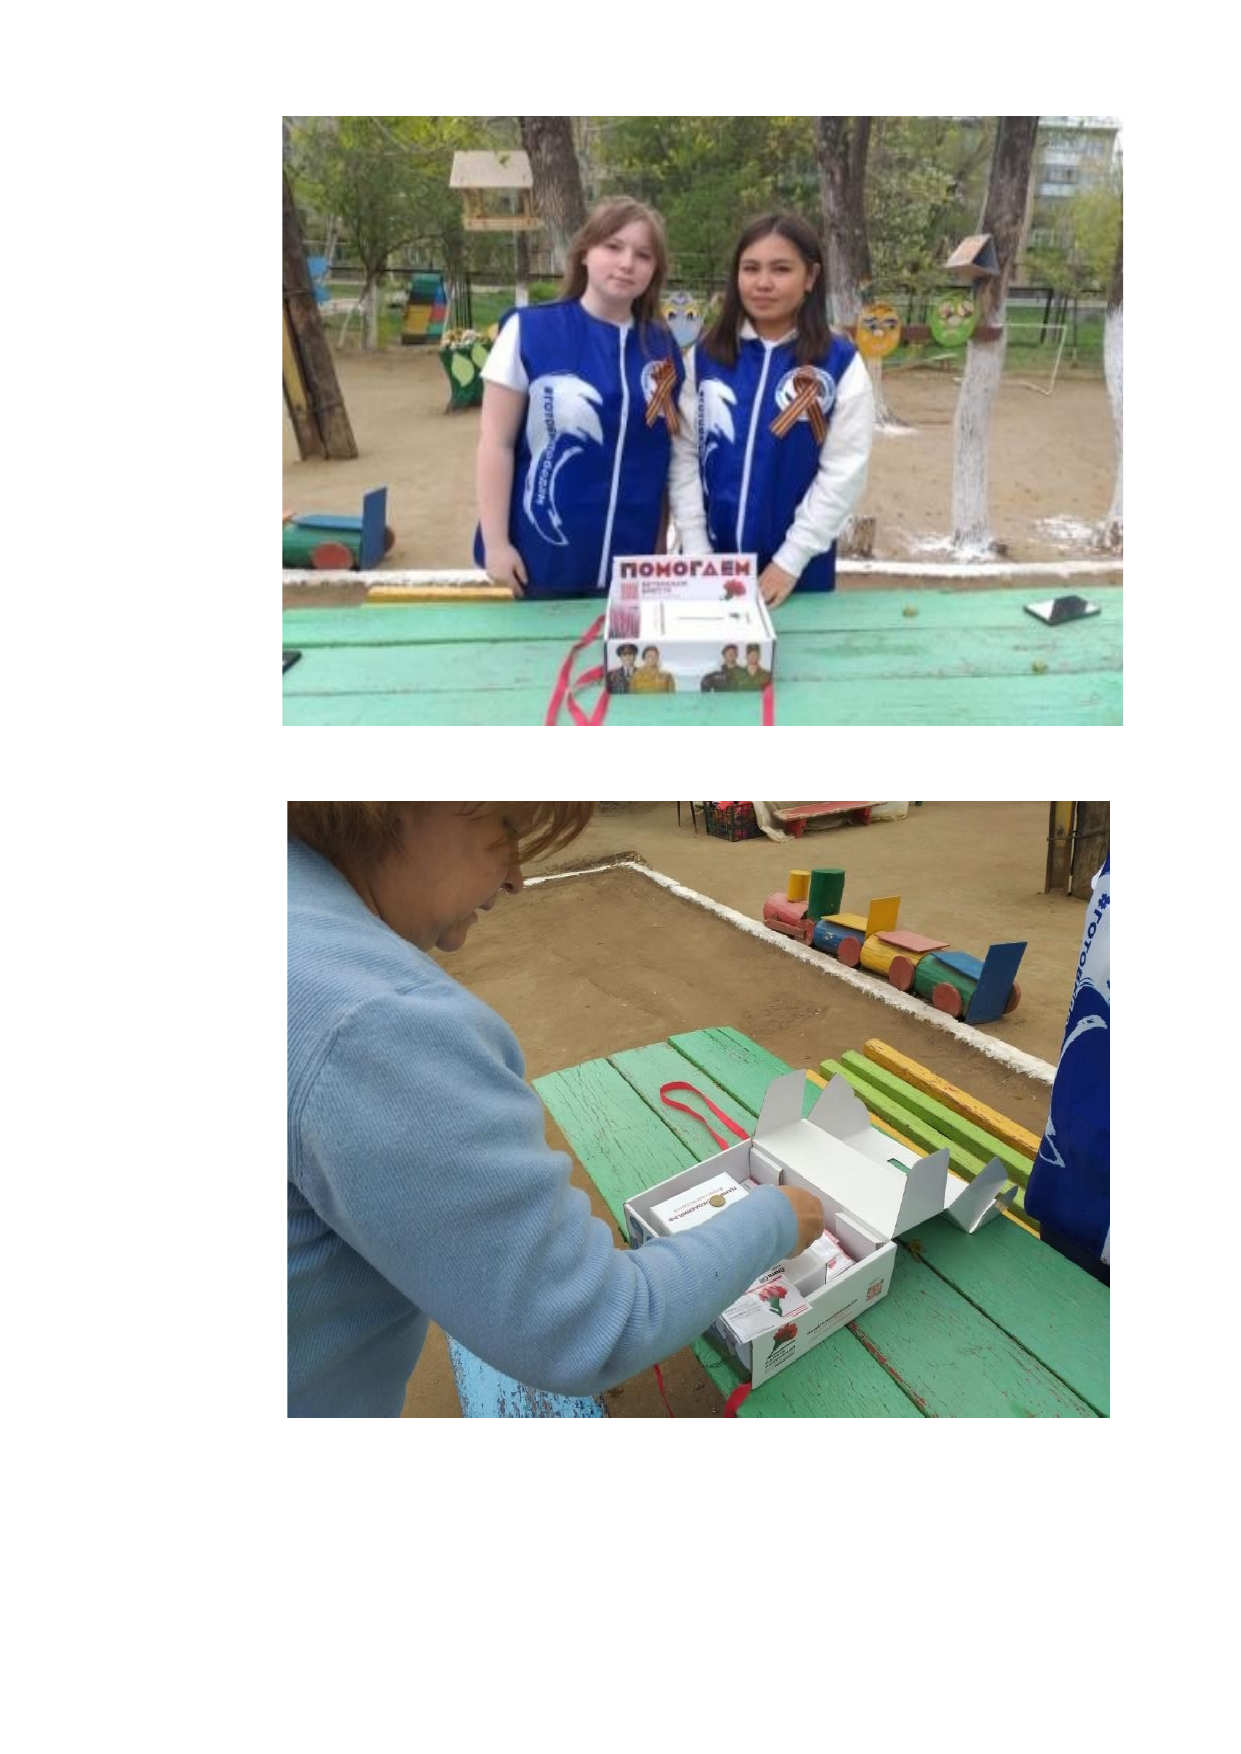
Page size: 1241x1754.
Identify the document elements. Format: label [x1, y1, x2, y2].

picture [282, 116, 1124, 726]
picture [287, 801, 1110, 1418]
